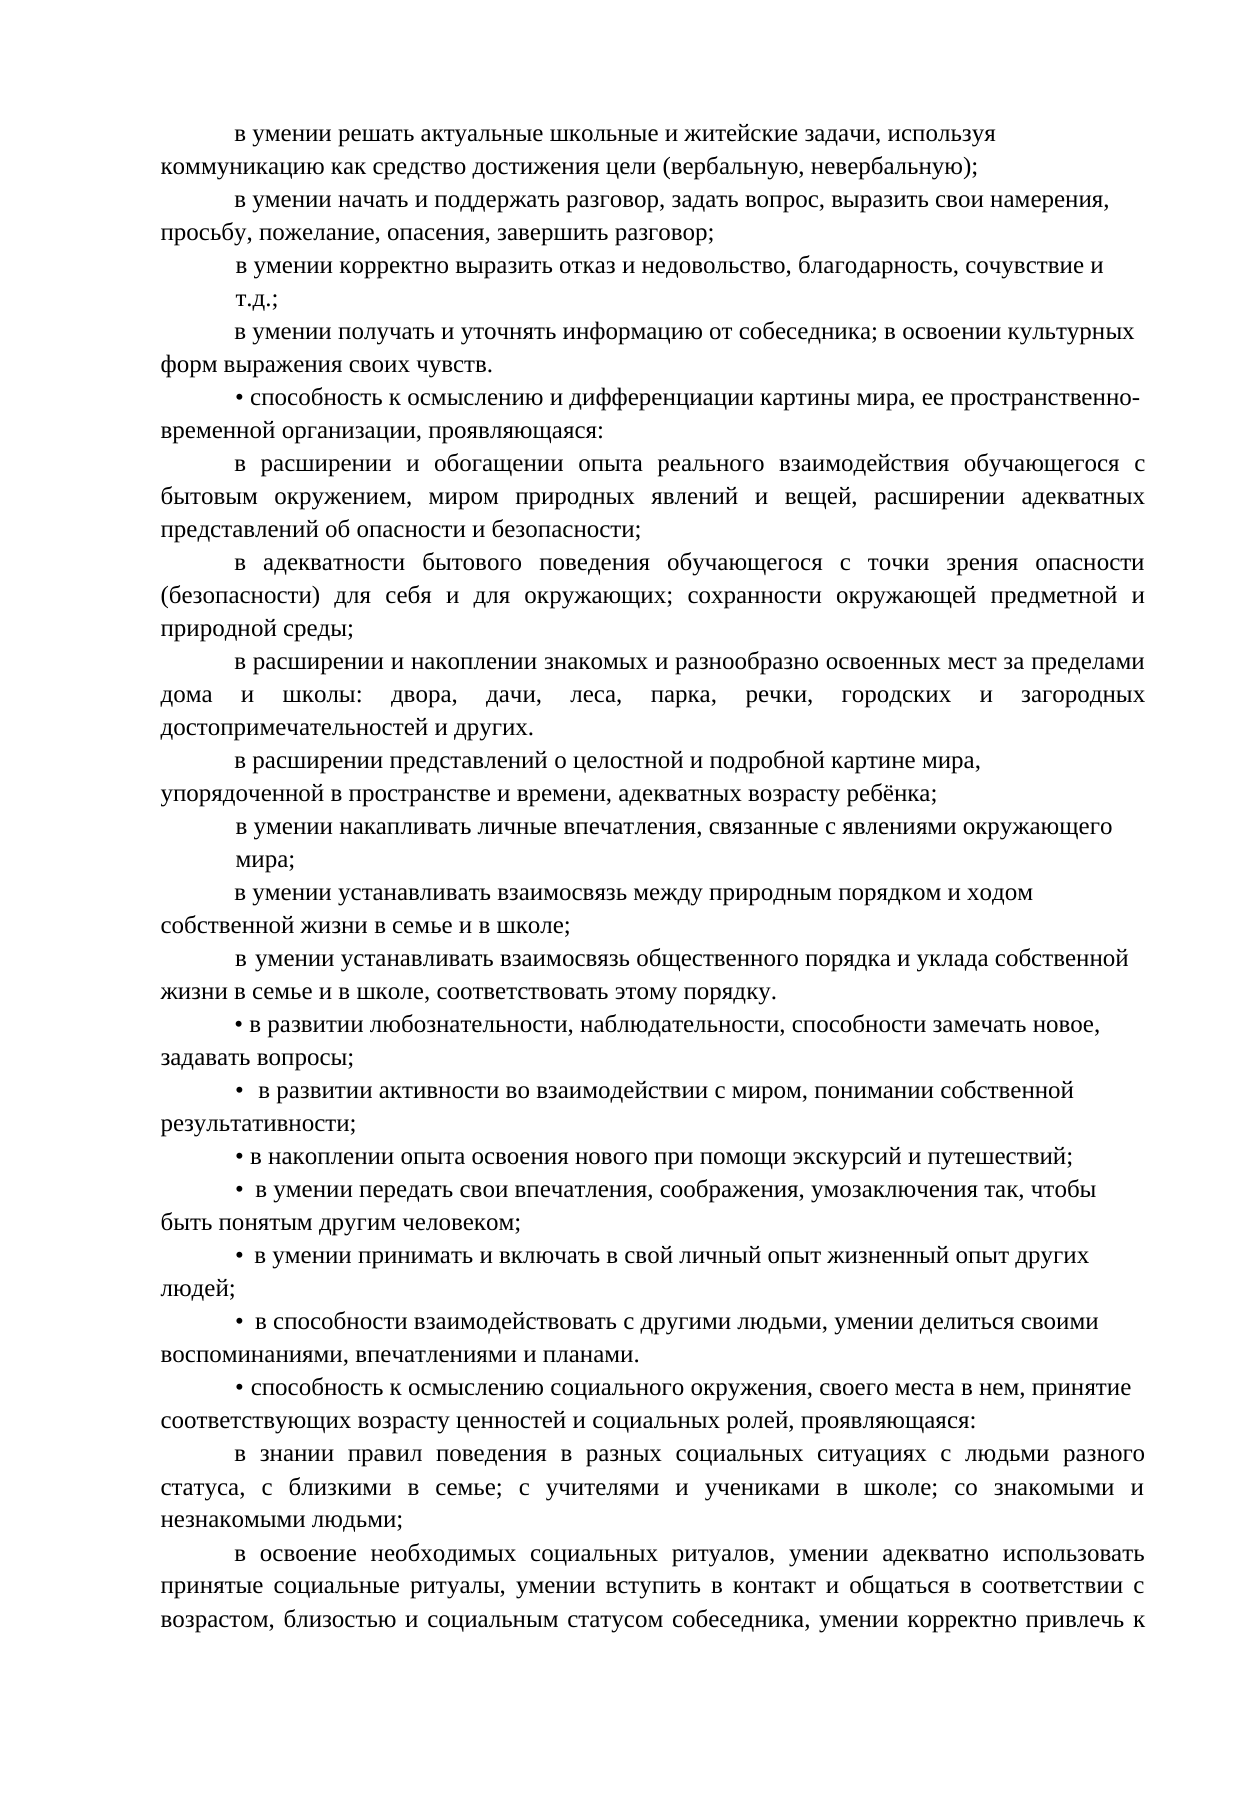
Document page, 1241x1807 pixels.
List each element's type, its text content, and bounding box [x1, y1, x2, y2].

list в накоплении опыта освоения нового при помощи экскурсий и путешествий; [235, 1141, 1146, 1170]
list в умении передать свои впечатления, соображения, умозаключения так, чтобы быть понятым другим человеком; [160, 1174, 1146, 1236]
list в умении принимать и включать в свой личный опыт жизненный опыт других [235, 1240, 1146, 1269]
text в знании правил поведения в разных социальных ситуациях с людьми разного статуса, с близкими в семье; с учителями и учениками в школе; со знакомыми и незнакомыми людьми; [160, 1438, 1146, 1533]
text в расширении и обогащении опыта реального взаимодействия обучающегося с бытовым окружением, миром природных явлений и вещей, расширении адекватных представлений об опасности и безопасности; [160, 448, 1146, 543]
text в умении начать и поддержать разговор, задать вопрос, выразить свои намерения, просьбу, пожелание, опасения, завершить разговор; [160, 184, 1146, 246]
text в расширении представлений о целостной и подробной картине мира, упорядоченной в пространстве и времени, адекватных возрасту ребёнка; [160, 745, 1146, 807]
list умении устанавливать взаимосвязь общественного порядка и уклада собственной жизни в семье и в школе, соответствовать этому порядку. [160, 943, 1146, 1005]
text в адекватности бытового поведения обучающегося с точки зрения опасности (безопасности) для себя и для окружающих; сохранности окружающей предметной и природной среды; [160, 547, 1146, 642]
list способность к осмыслению социального окружения, своего места в нем, принятие соответствующих возрасту ценностей и социальных ролей, проявляющаяся: [160, 1372, 1146, 1434]
text в умении накапливать личные впечатления, связанные с явлениями окружающего мира; [235, 811, 1146, 873]
text людей; [160, 1273, 1146, 1302]
list способность к осмыслению и дифференциации картины мира, ее пространственно-временной организации, проявляющаяся: [160, 382, 1146, 444]
text в умении устанавливать взаимосвязь между природным порядком и ходом собственной жизни в семье и в школе; [160, 877, 1146, 939]
list в развитии активности во взаимодействии с миром, понимании собственной результативности; [160, 1075, 1146, 1137]
text в умении решать актуальные школьные и житейские задачи, используя коммуникацию как средство достижения цели (вербальную, невербальную); [160, 118, 1146, 179]
text в умении получать и уточнять информацию от собеседника; в освоении культурных форм выражения своих чувств. [160, 316, 1146, 378]
list в способности взаимодействовать с другими людьми, умении делиться своими воспоминаниями, впечатлениями и планами. [160, 1306, 1146, 1368]
text в расширении и накоплении знакомых и разнообразно освоенных мест за пределами дома и школы: двора, дачи, леса, парка, речки, городских и загородных достопримечательностей и других. [160, 646, 1146, 741]
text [160, 1538, 1146, 1632]
text • в развитии любознательности, наблюдательности, способности замечать новое, задавать вопросы; [160, 1009, 1146, 1071]
text в умении корректно выразить отказ и недовольство, благодарность, сочувствие и т.д.; [235, 250, 1146, 312]
